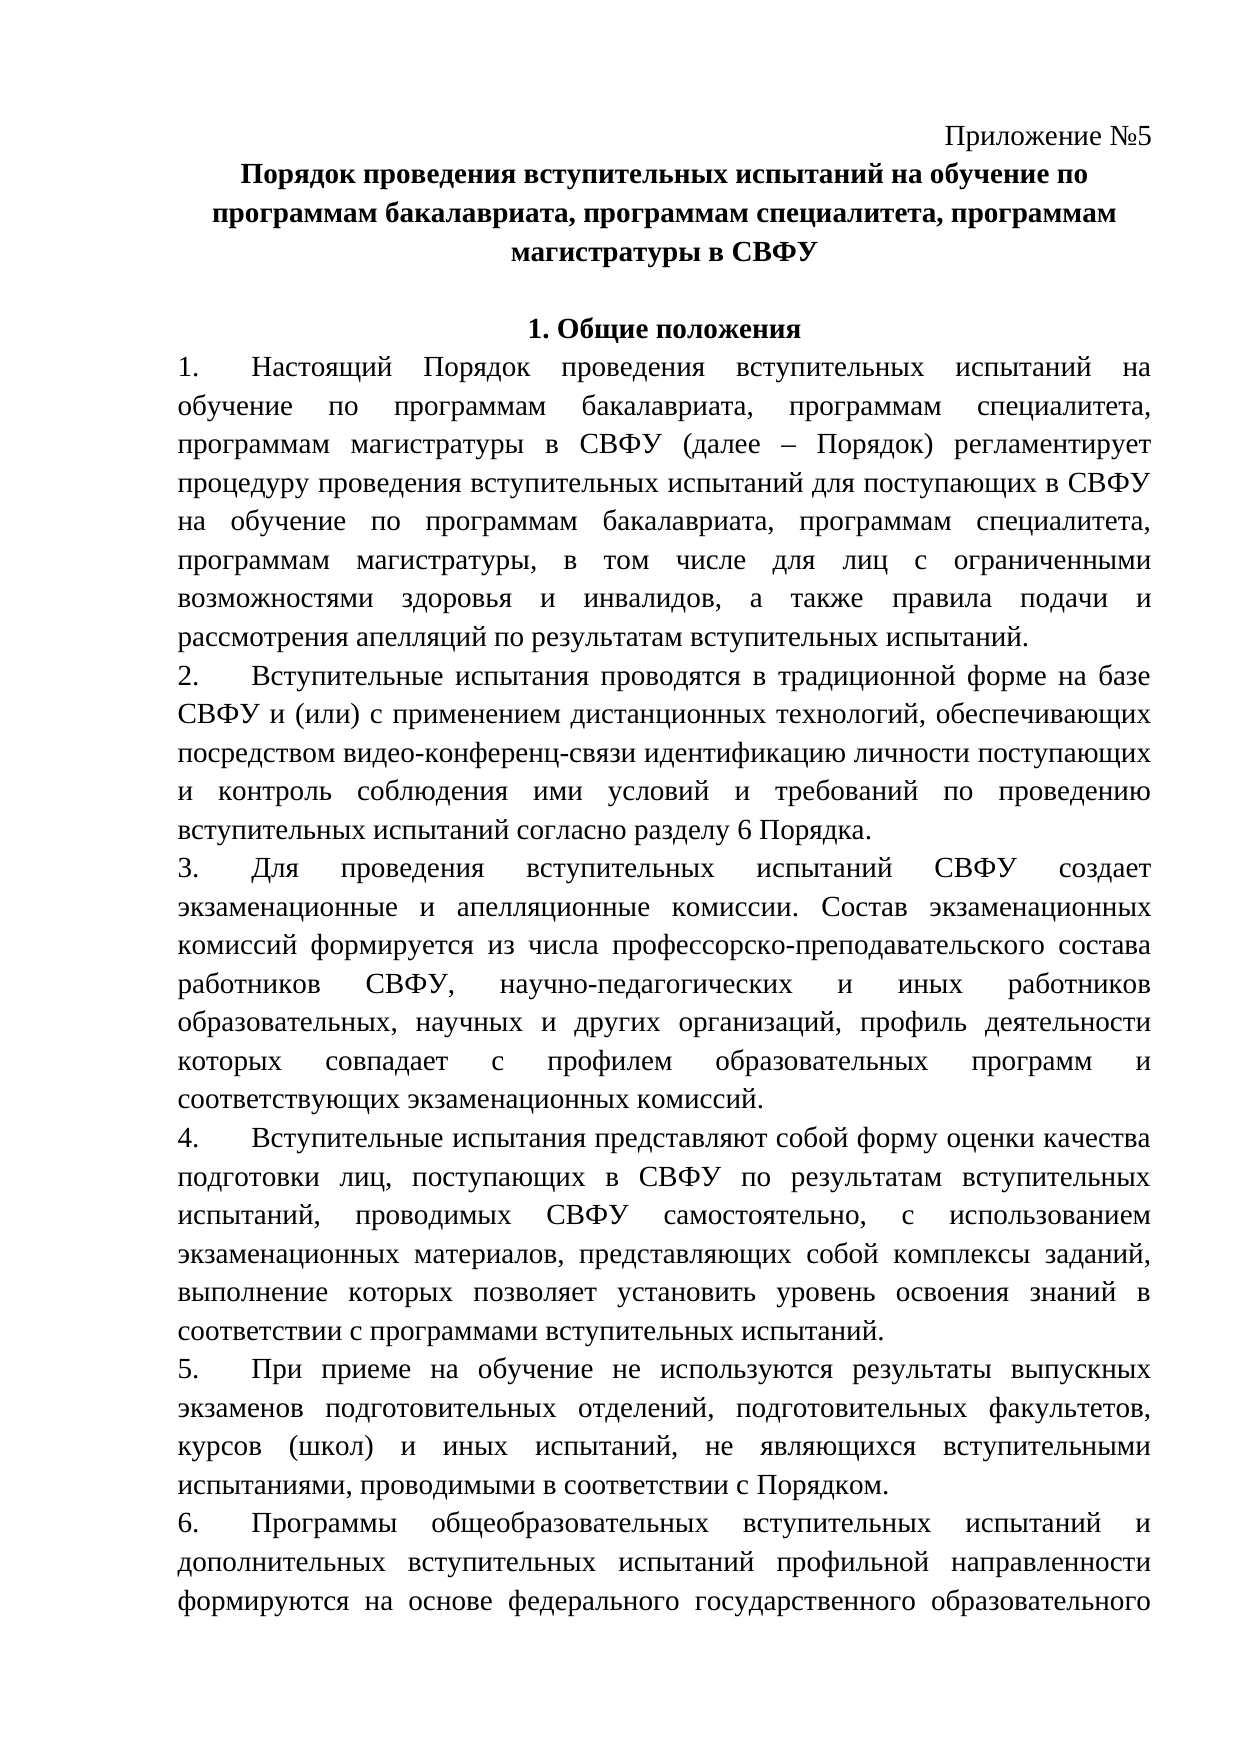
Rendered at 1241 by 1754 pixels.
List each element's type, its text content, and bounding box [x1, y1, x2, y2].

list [177, 1506, 1152, 1616]
list Вступительные испытания представляют собой форму оценки качества подготовки лиц, поступающих в СВФУ по результатам вступительных испытаний, проводимых СВФУ самостоятельно, с использованием экзаменационных материалов, представляющих собой комплексы заданий, выполнение которых позволяет установить уровень освоения знаний в соответствии с программами вступительных испытаний. [177, 1308, 1152, 1346]
list Вступительные испытания представляют собой форму оценки качества подготовки лиц, поступающих в СВФУ по результатам вступительных испытаний, проводимых СВФУ самостоятельно, с использованием экзаменационных материалов, представляющих собой комплексы заданий, выполнение которых позволяет установить уровень освоения знаний в соответствии с программами вступительных испытаний. [177, 1120, 1152, 1236]
text Приложение №5 [177, 118, 1152, 152]
list Настоящий Порядок проведения вступительных испытаний на обучение по программам бакалавриата, программам специалитета, программам магистратуры в СВФУ (далее – Порядок) регламентирует процедуру проведения вступительных испытаний для поступающих в СВФУ на обучение по программам бакалавриата, программам специалитета, программам магистратуры, в том числе для лиц с ограниченными возможностями здоровья и инвалидов, а также правила подачи и рассмотрения апелляций по результатам вступительных испытаний. [177, 349, 1152, 653]
list При приеме на обучение не используются результаты выпускных экзаменов подготовительных отделений, подготовительных факультетов, курсов (школ) и иных испытаний, не являющихся вступительными испытаниями, проводимыми в соответствии с Порядком. [177, 1351, 1152, 1501]
list Для проведения вступительных испытаний СВФУ создает экзаменационные и апелляционные комиссии. Состав экзаменационных комиссий формируется из числа профессорско-преподавательского состава работников СВФУ, научно-педагогических и иных работников образовательных, научных и других организаций, профиль деятельности которых совпадает с профилем образовательных программ и соответствующих экзаменационных комиссий. [177, 850, 1152, 1115]
list Вступительные испытания проводятся в традиционной форме на базе СВФУ и (или) с применением дистанционных технологий, обеспечивающих посредством видео-конференц-связи идентификацию личности поступающих и контроль соблюдения ими условий и требований по проведению вступительных испытаний согласно разделу 6 Порядка. [177, 658, 1152, 845]
text 1. Общие положения [177, 311, 1152, 344]
text Порядок проведения вступительных испытаний на обучение по программам бакалавриата, программам специалитета, программам магистратуры в СВФУ [177, 157, 1152, 267]
